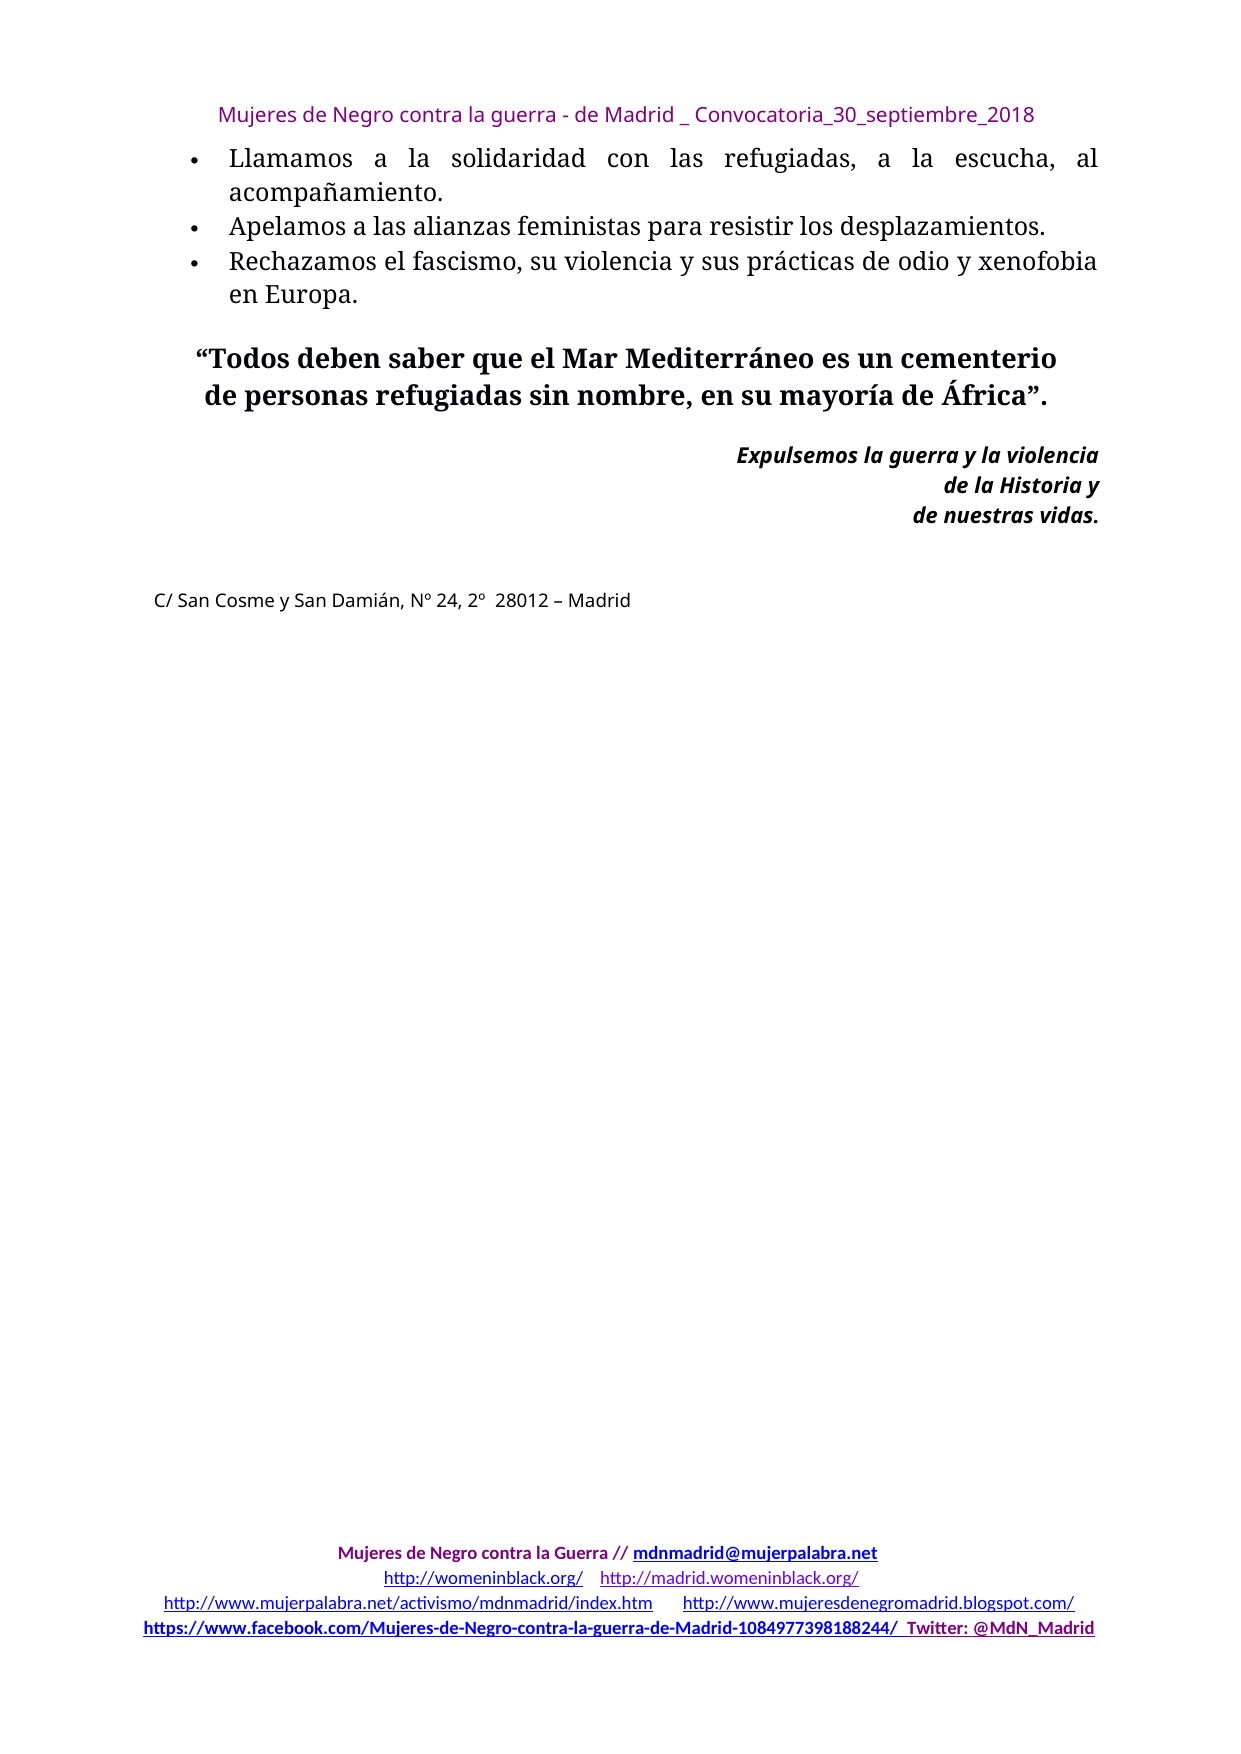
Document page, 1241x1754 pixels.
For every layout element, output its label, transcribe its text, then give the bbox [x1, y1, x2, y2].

text de nuestras vidas. [154, 500, 1099, 529]
text C/ San Cosme y San Damián, Nº 24, 2º 28012 – Madrid [154, 587, 1099, 612]
text Expulsemos la guerra y la violencia [154, 440, 1099, 470]
text de la Historia y [154, 470, 1099, 500]
list Llamamos a la solidaridad con las refugiadas, a la escucha, al acompañamiento. [191, 141, 1099, 209]
text “Todos deben saber que el Mar Mediterráneo es un cementerio de personas refugiadas sin nombre, en su mayoría de África”. [183, 340, 1069, 414]
list Apelamos a las alianzas feministas para resistir los desplazamientos. [191, 209, 1099, 243]
list Rechazamos el fascismo, su violencia y sus prácticas de odio y xenofobia en Europa. [191, 243, 1099, 311]
